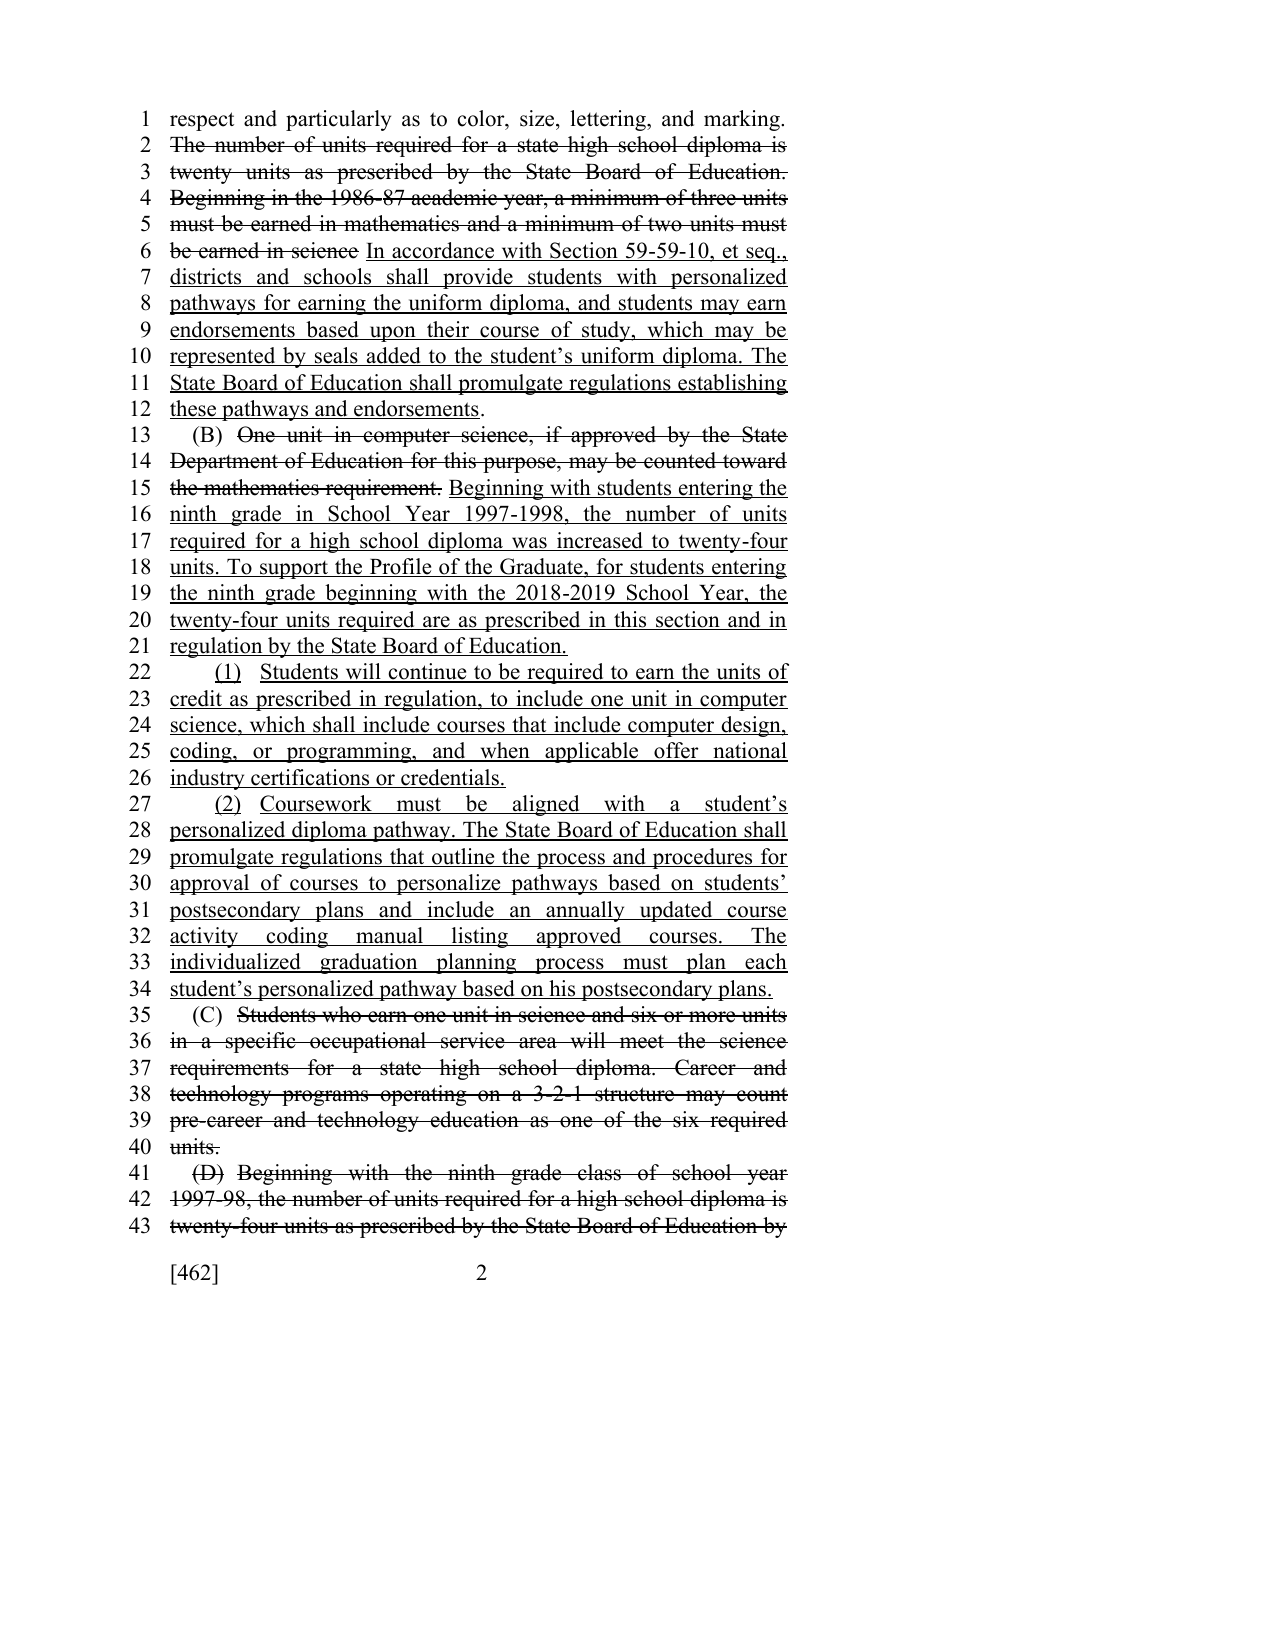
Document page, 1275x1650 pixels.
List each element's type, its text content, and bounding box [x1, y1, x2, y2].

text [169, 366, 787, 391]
text (1) Students will continue to be required to earn the units of credit as prescribed in regulation, to include one unit in computer science, which shall include courses that include computer design, coding, or programming, and when applicable offer national industry certifications or credentials. [169, 658, 787, 708]
text (B) One unit in computer science, if approved by the State Department of Education for this purpose, may be counted toward the mathematics requirement. Beginning with students entering the ninth grade in School Year 1997-1998, the number of units required for a high school diploma was increased to twenty-four units. To support the Profile of the Graduate, for students entering the ninth grade beginning with the 2018-2019 School Year, the twenty-four units required are as prescribed in this section and in regulation by the State Board of Education. [169, 463, 787, 523]
text (C) Students who earn one unit in science and six or more units in a specific occupational service area will meet the science requirements for a state high school diploma. Career and technology programs operating on a 3-2-1 structure may count pre-career and technology education as one of the six required units. [169, 1122, 787, 1159]
text (2) Coursework must be aligned with a student’s personalized diploma pathway. The State Board of Education shall promulgate regulations that outline the process and procedures for approval of courses to personalize pathways based on students’ postsecondary plans and include an annually updated course activity coding manual listing approved courses. The individualized graduation planning process must plan each student’s personalized pathway based on his postsecondary plans. [169, 790, 787, 839]
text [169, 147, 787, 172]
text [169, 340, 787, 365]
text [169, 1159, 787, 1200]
text (C) Students who earn one unit in science and six or more units in a specific occupational service area will meet the science requirements for a state high school diploma. Career and technology programs operating on a 3-2-1 structure may count pre-career and technology education as one of the six required units. [169, 1001, 787, 1042]
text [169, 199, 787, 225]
text (1) Students will continue to be required to earn the units of credit as prescribed in regulation, to include one unit in computer science, which shall include courses that include computer design, coding, or programming, and when applicable offer national industry certifications or credentials. [169, 761, 787, 790]
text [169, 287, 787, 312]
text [169, 105, 787, 146]
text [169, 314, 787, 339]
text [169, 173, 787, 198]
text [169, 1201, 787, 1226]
